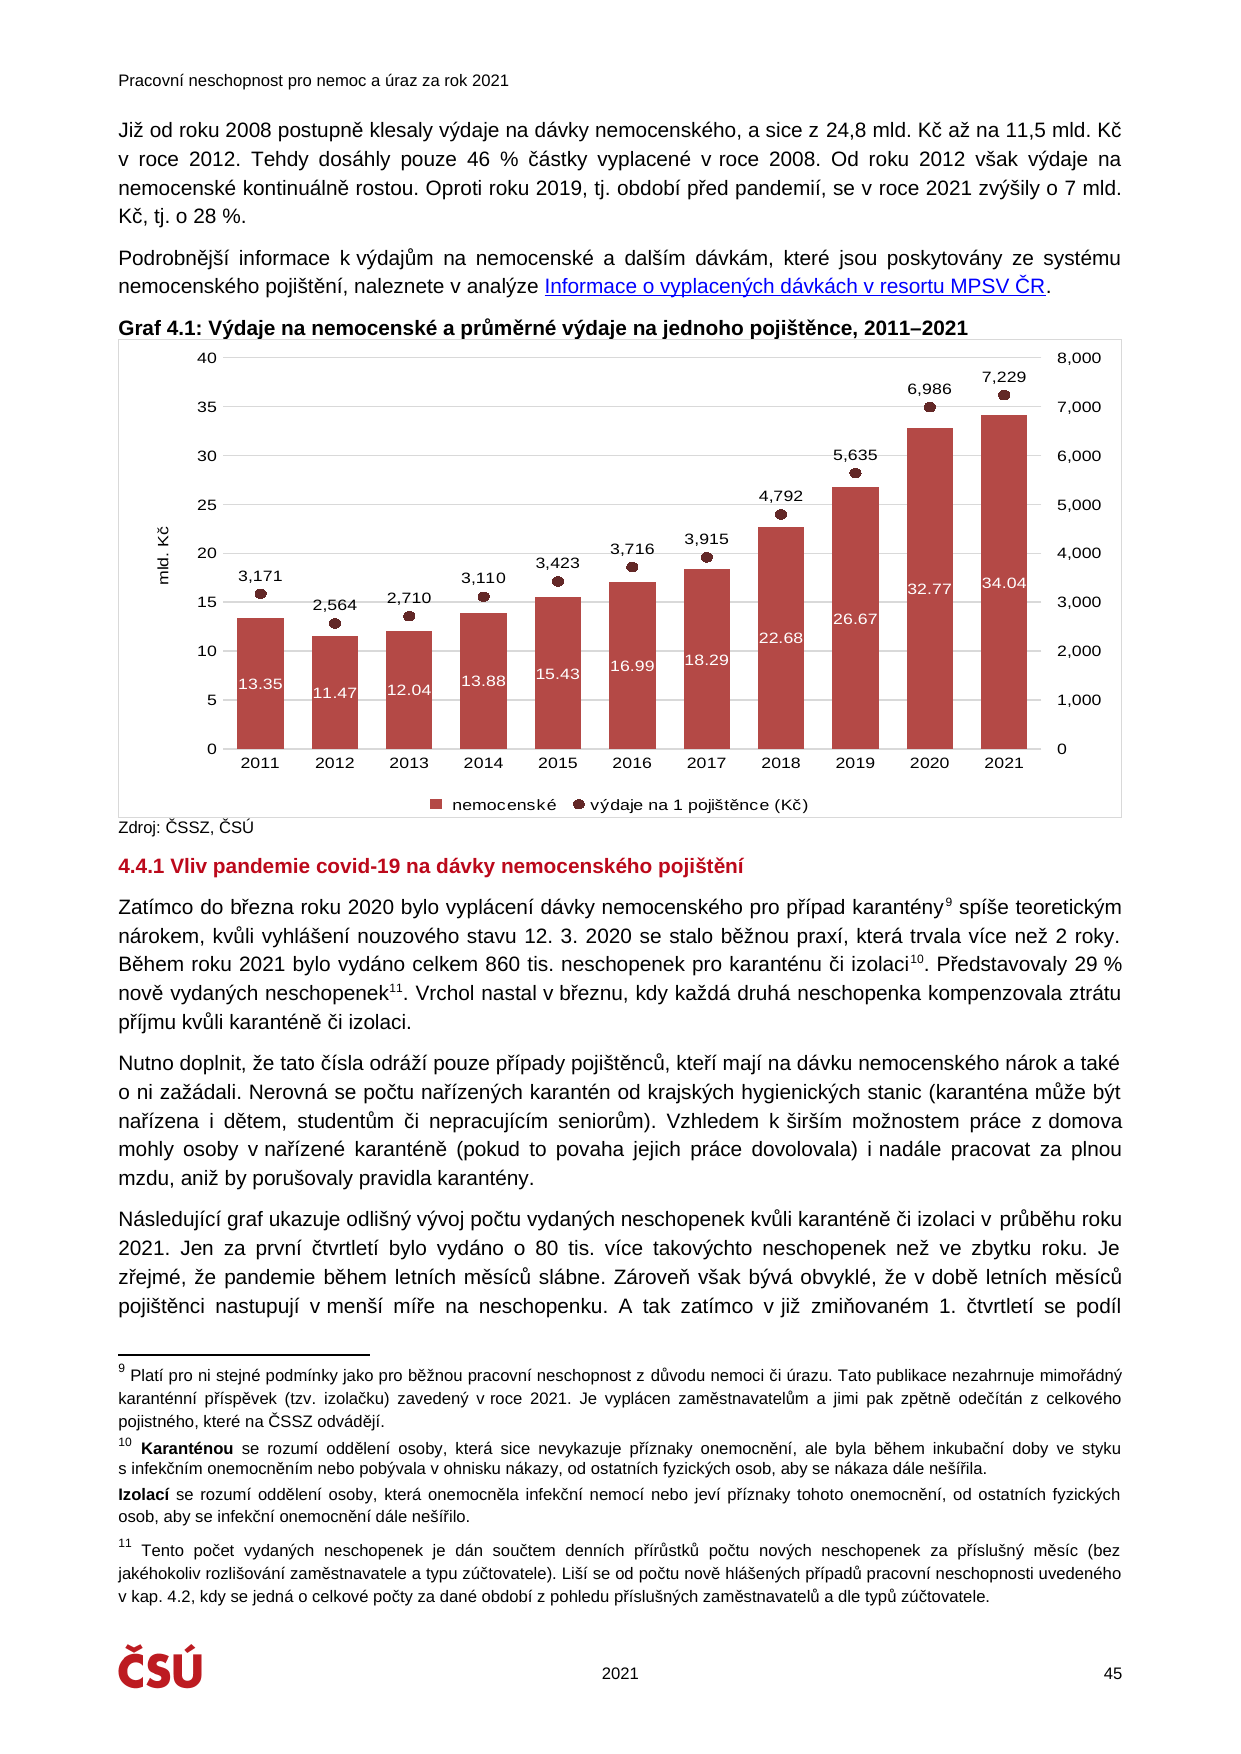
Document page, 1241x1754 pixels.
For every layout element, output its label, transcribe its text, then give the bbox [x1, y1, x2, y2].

text Již od roku 2008 postupně klesaly výdaje na dávky nemocenského, a sice z 24,8 mld. Kč až na 11,5 mld. Kč v roce 2012. Tehdy dosáhly pouze 46 % částky vyplacené v roce 2008. Od roku 2012 však výdaje na nemocenské kontinuálně rostou. Oproti roku 2019, tj. období před pandemií, se v roce 2021 zvýšily o 7 mld. Kč, tj. o 28 %. [118, 118, 1122, 228]
text Podrobnější informace k výdajům na nemocenské a dalším dávkám, které jsou poskytovány ze systému nemocenského pojištění, naleznete v analýze Informace o vyplacených dávkách v resortu MPSV ČR. [118, 246, 1122, 298]
text Graf 4.1: Výdaje na nemocenské a průměrné výdaje na jednoho pojištěnce, 2011–2021 [118, 316, 1122, 339]
text Nutno doplnit, že tato čísla odráží pouze případy pojištěnců, kteří mají na dávku nemocenského nárok a také o ni zažádali. Nerovná se počtu nařízených karantén od krajských hygienických stanic (karanténa může být nařízena i dětem, studentům či nepracujícím seniorům). Vzhledem k širším možnostem práce z domova mohly osoby v nařízené karanténě (pokud to povaha jejich práce dovolovala) i nadále pracovat za plnou mzdu, aniž by porušovaly pravidla karantény. [118, 1051, 1122, 1190]
text Zatímco do března roku 2020 bylo vyplácení dávky nemocenského pro případ karantény spíše teoretickým nárokem, kvůli vyhlášení nouzového stavu 12. 3. 2020 se stalo běžnou praxí, která trvala více než 2 roky. Během roku 2021 bylo vydáno celkem 860 tis. neschopenek pro karanténu či izolaci. Představovaly 29 % nově vydaných neschopenek. Vrchol nastal v březnu, kdy každá druhá neschopenka kompenzovala ztrátu příjmu kvůli karanténě či izolaci. [118, 895, 1122, 1034]
subtitle 4.4.1 Vliv pandemie covid-19 na dávky nemocenského pojištění [118, 853, 1122, 877]
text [118, 1207, 1122, 1317]
text Zdroj: ČSSZ, ČSÚ [118, 818, 1122, 837]
picture [118, 1643, 202, 1689]
